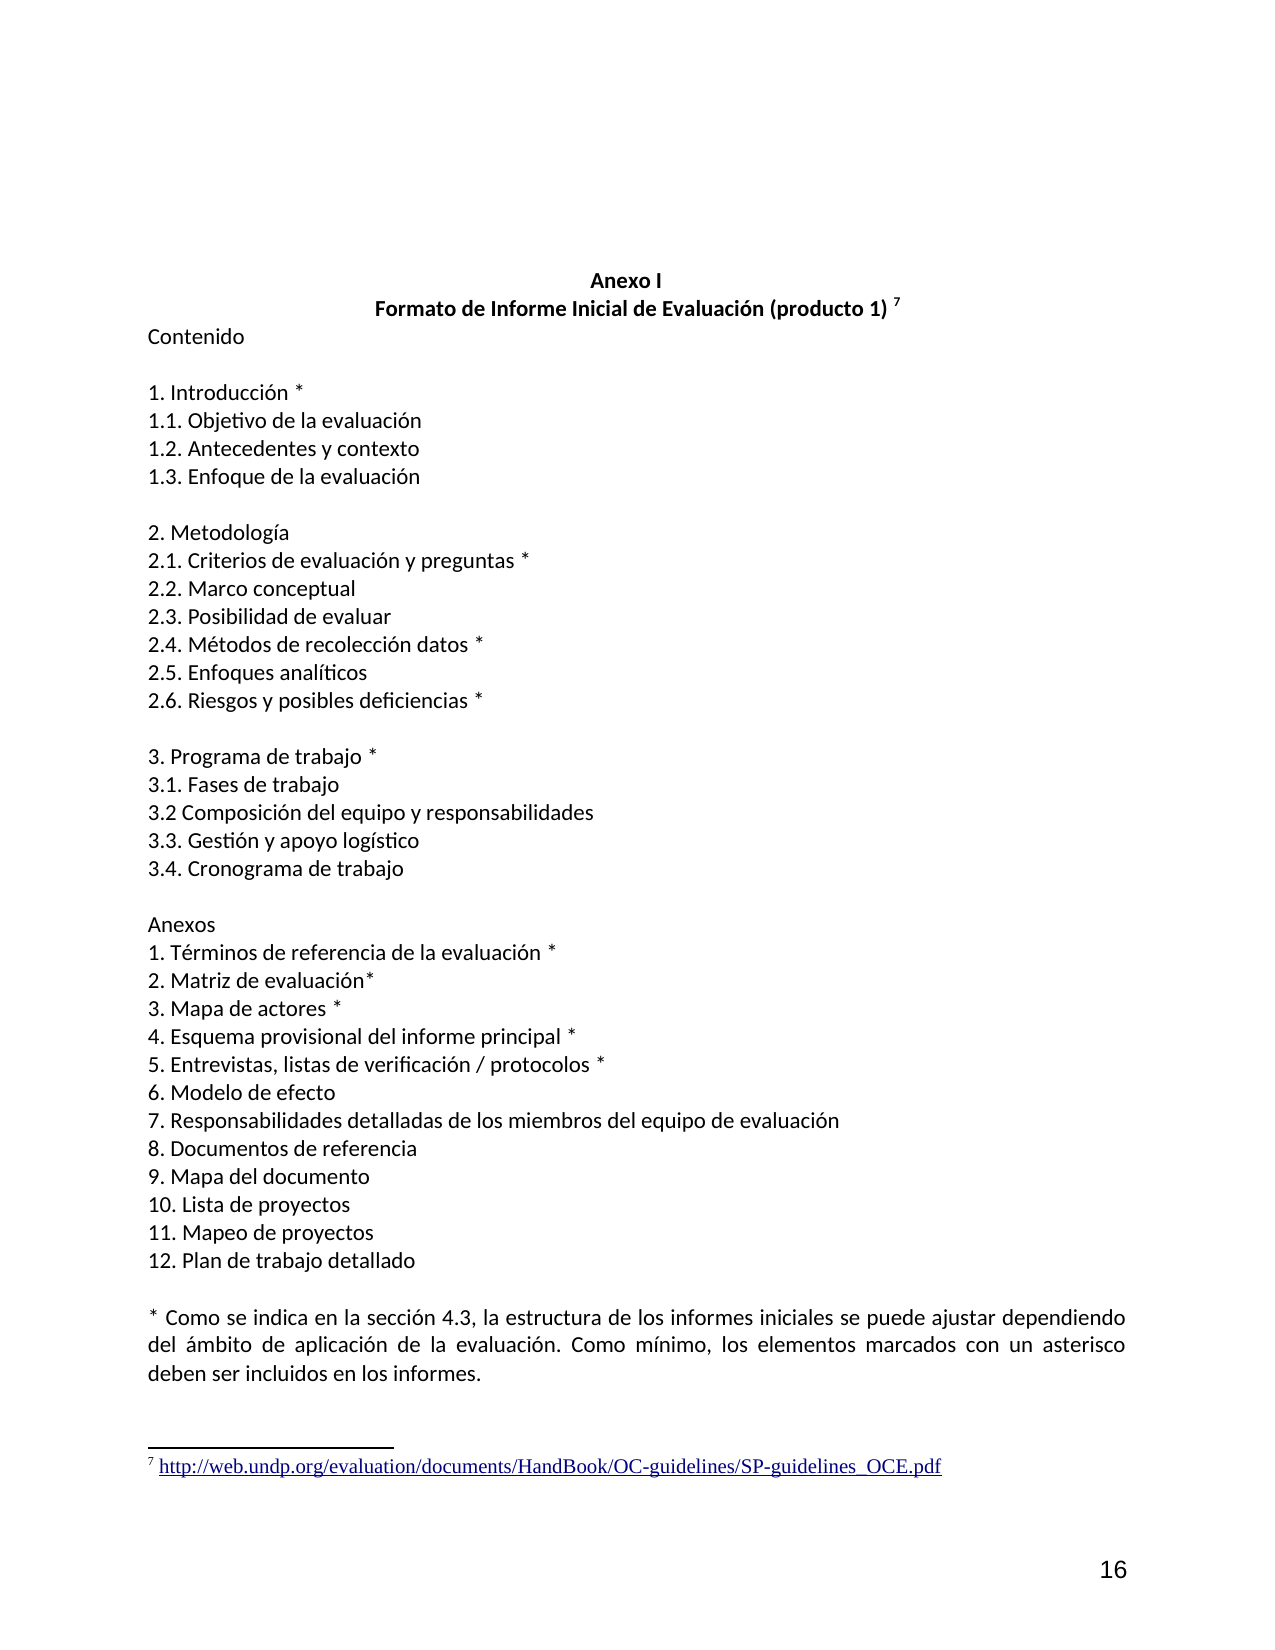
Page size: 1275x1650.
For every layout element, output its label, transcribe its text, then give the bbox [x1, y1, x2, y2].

text Contenido [148, 322, 1127, 350]
text 1.3. Enfoque de la evaluación [148, 462, 1127, 490]
text 12. Plan de trabajo detallado [148, 1247, 1127, 1274]
text Anexos [148, 910, 1127, 938]
text 6. Modelo de efecto [148, 1078, 1127, 1106]
text 5. Entrevistas, listas de verificación / protocolos * [148, 1050, 1127, 1078]
text Anexo I [516, 266, 1127, 294]
text 1.2. Antecedentes y contexto [148, 434, 1127, 462]
text * Como se indica en la sección 4.3, la estructura de los informes iniciales se puede ajustar dependiendo del ámbito de aplicación de la evaluación. Como mínimo, los elementos marcados con un asterisco deben ser incluidos en los informes. [148, 1303, 1127, 1387]
text 3.1. Fases de trabajo [148, 770, 1127, 798]
text 2.4. Métodos de recolección datos * [148, 630, 1127, 658]
text 3.3. Gestión y apoyo logístico [148, 826, 1127, 854]
text 2.2. Marco conceptual [148, 574, 1127, 602]
text 2.6. Riesgos y posibles deficiencias * [148, 686, 1127, 714]
text 3. Programa de trabajo * [148, 742, 1127, 770]
text 2.1. Criterios de evaluación y preguntas * [148, 546, 1127, 574]
text 8. Documentos de referencia [148, 1134, 1127, 1162]
text 7. Responsabilidades detalladas de los miembros del equipo de evaluación [148, 1106, 1127, 1134]
text 3.2 Composición del equipo y responsabilidades [148, 798, 1127, 826]
text 1. Términos de referencia de la evaluación * [148, 938, 1127, 966]
text 9. Mapa del documento [148, 1162, 1127, 1191]
text 2.3. Posibilidad de evaluar [148, 602, 1127, 630]
text 2.5. Enfoques analíticos [148, 658, 1127, 686]
text 10. Lista de proyectos [148, 1191, 1127, 1218]
text 3.4. Cronograma de trabajo [148, 854, 1127, 882]
text 2. Matriz de evaluación* [148, 966, 1127, 994]
text 3. Mapa de actores * [148, 994, 1127, 1022]
text 1.1. Objetivo de la evaluación [148, 406, 1127, 434]
text 1. Introducción * [148, 378, 1127, 406]
text 4. Esquema provisional del informe principal * [148, 1022, 1127, 1050]
text Formato de Informe Inicial de Evaluación (producto 1) [148, 294, 1127, 322]
text 2. Metodología [148, 518, 1127, 546]
text 11. Mapeo de proyectos [148, 1218, 1127, 1247]
